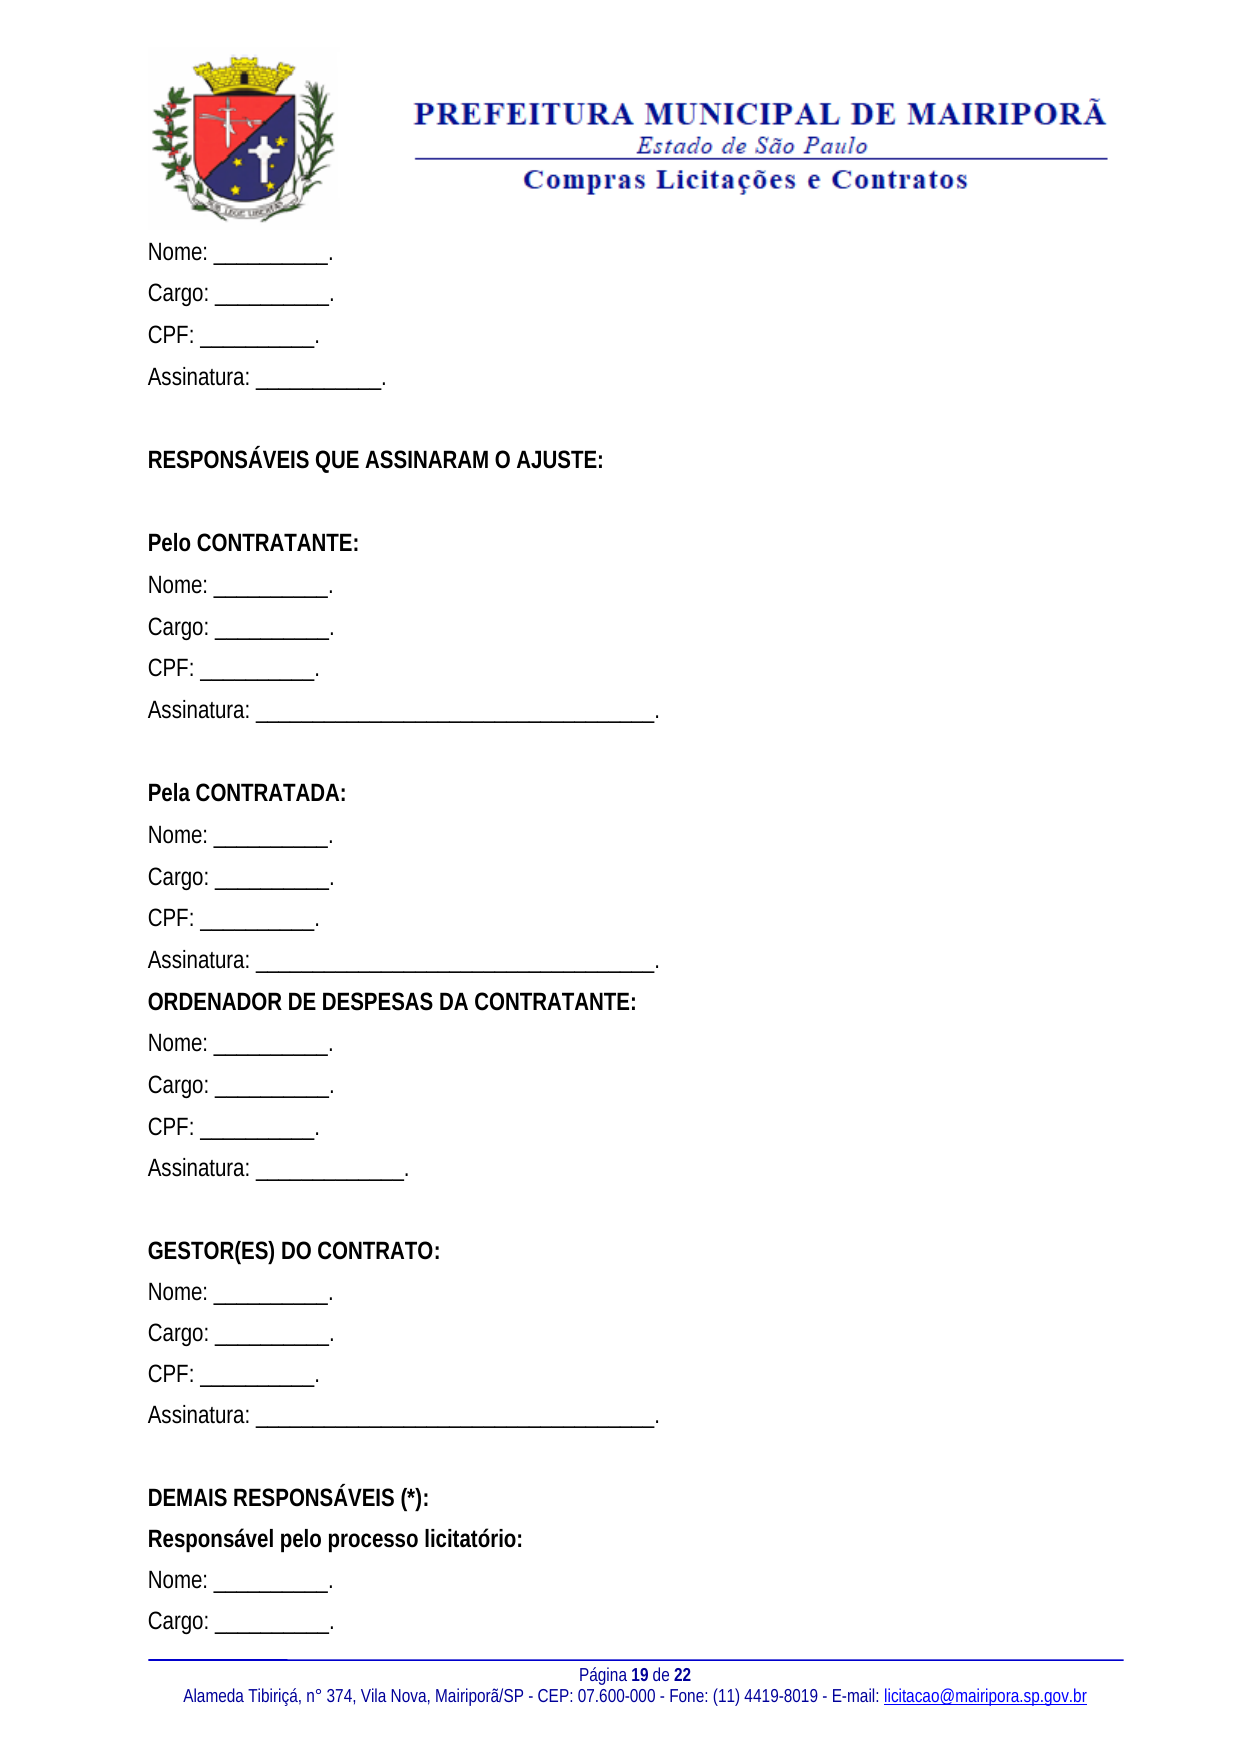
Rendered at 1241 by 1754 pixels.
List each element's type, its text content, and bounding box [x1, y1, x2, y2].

text Cargo: __________. [148, 861, 1122, 890]
text Assinatura: ___________. [148, 361, 1122, 390]
text CPF: __________. [148, 903, 1122, 932]
text Assinatura: ___________________________________. [148, 1400, 1122, 1429]
text CPF: __________. [148, 653, 1122, 682]
text Assinatura: ___________________________________. [148, 944, 1122, 974]
text Nome: __________. [148, 819, 1122, 849]
text Assinatura: ___________________________________. [148, 694, 1122, 724]
text CPF: __________. [148, 1111, 1122, 1140]
text Nome: __________. [148, 1028, 1122, 1057]
text GESTOR(ES) DO CONTRATO: [148, 1236, 1122, 1264]
text DEMAIS RESPONSÁVEIS (*): [148, 1483, 1122, 1511]
text Cargo: __________. [148, 1318, 1122, 1347]
text Pela CONTRATADA: [148, 778, 1122, 807]
text Nome: __________. [148, 1565, 1122, 1593]
text RESPONSÁVEIS QUE ASSINARAM O AJUSTE: [148, 444, 1122, 474]
text Nome: __________. [148, 236, 1122, 265]
text Responsável pelo processo licitatório: [148, 1524, 1122, 1552]
text Nome: __________. [148, 1277, 1122, 1306]
text Cargo: __________. [148, 278, 1122, 307]
text Assinatura: _____________. [148, 1153, 1122, 1182]
text CPF: __________. [148, 1359, 1122, 1388]
text Nome: __________. [148, 569, 1122, 599]
text CPF: __________. [148, 319, 1122, 349]
text ORDENADOR DE DESPESAS DA CONTRATANTE: [148, 986, 1122, 1015]
text Pelo CONTRATANTE: [148, 528, 1122, 557]
picture [148, 47, 1123, 233]
text Cargo: __________. [148, 1069, 1122, 1099]
text Cargo: __________. [148, 1606, 1122, 1635]
text Cargo: __________. [148, 611, 1122, 640]
